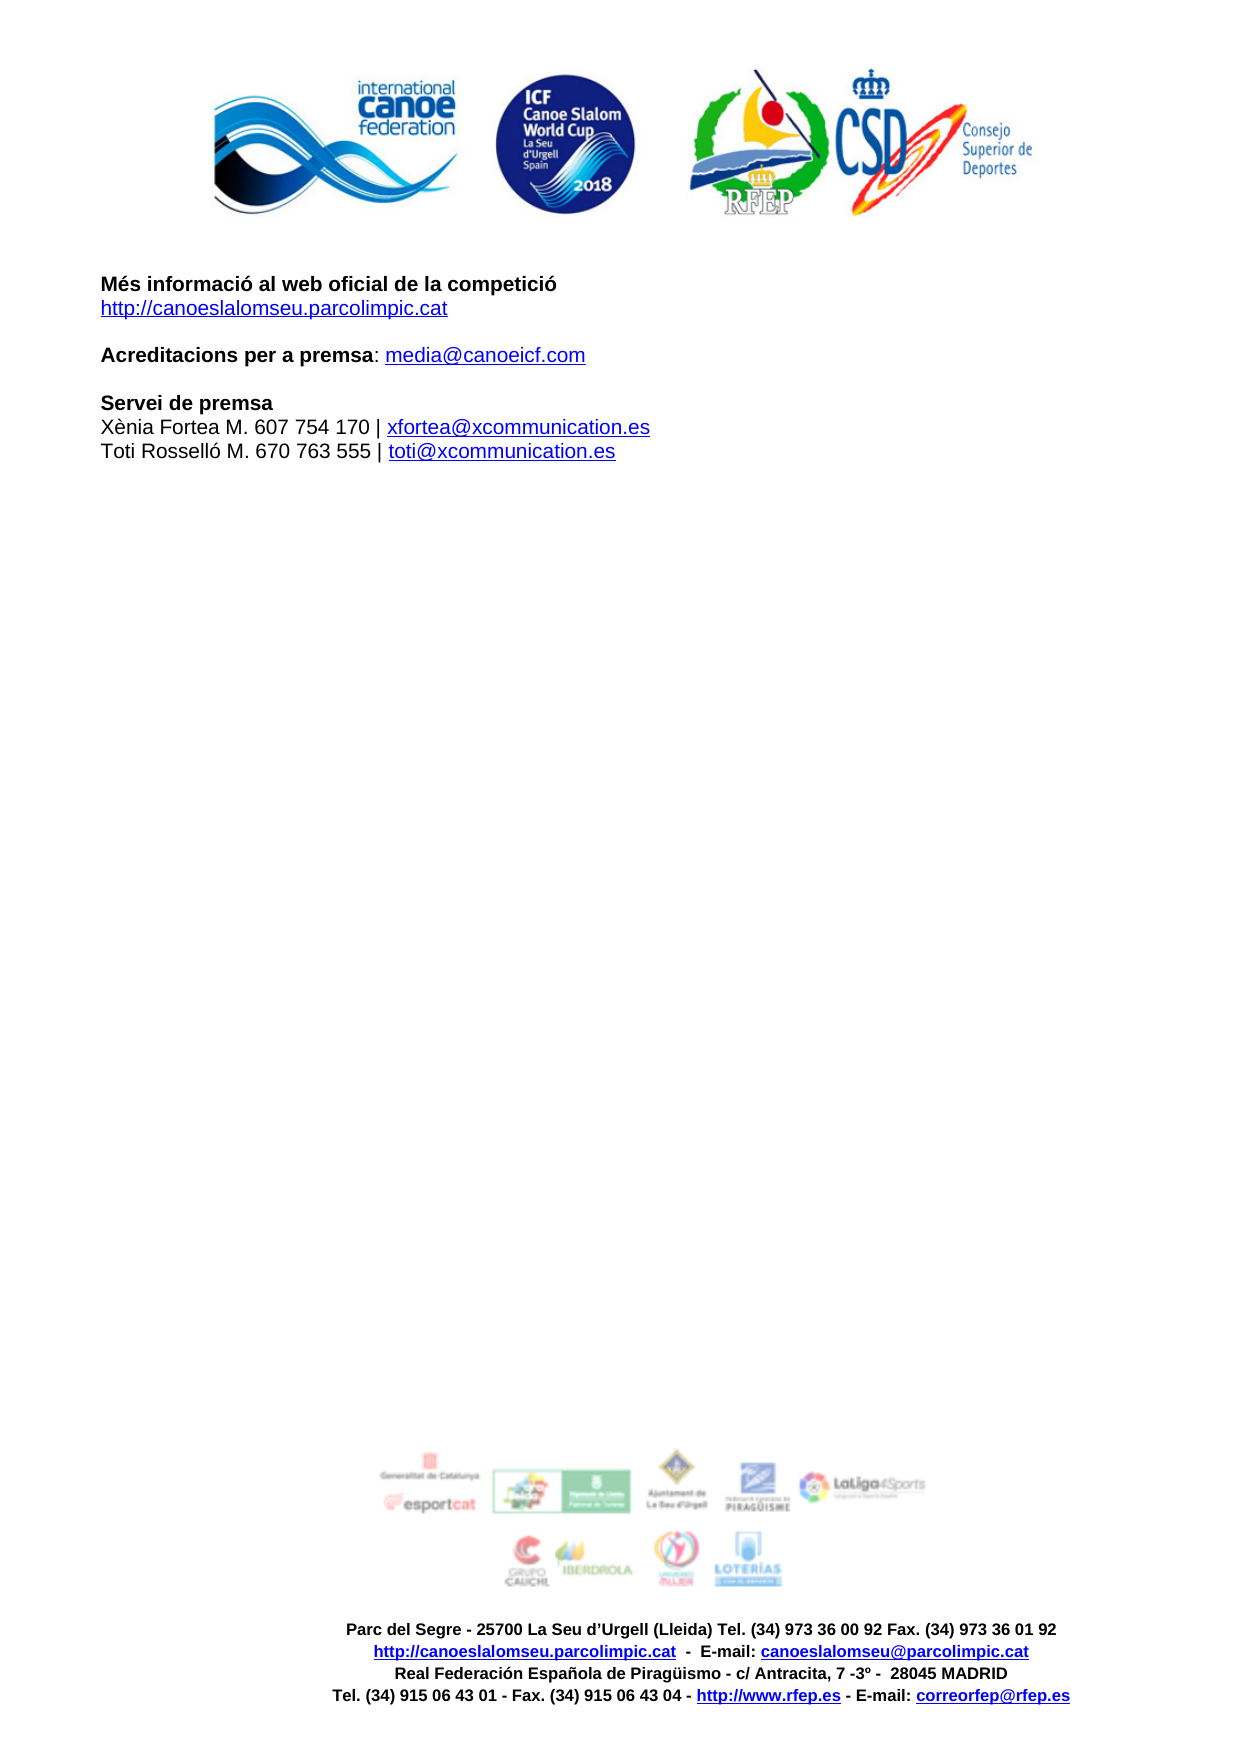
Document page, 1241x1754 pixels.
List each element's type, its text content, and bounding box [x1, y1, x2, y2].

text Acreditacions per a premsa: media@canoeicf.com [100, 343, 1140, 367]
picture [209, 40, 1056, 244]
text Més informació al web oficial de la competició [100, 271, 1140, 295]
text Toti Rosselló M. 670 763 555 | toti@xcommunication.es [100, 439, 1140, 463]
picture [364, 1445, 948, 1597]
text Servei de premsa [100, 391, 1140, 415]
text http://canoeslalomseu.parcolimpic.cat [100, 295, 1140, 319]
text Xènia Fortea M. 607 754 170 | xfortea@xcommunication.es [100, 415, 1140, 439]
